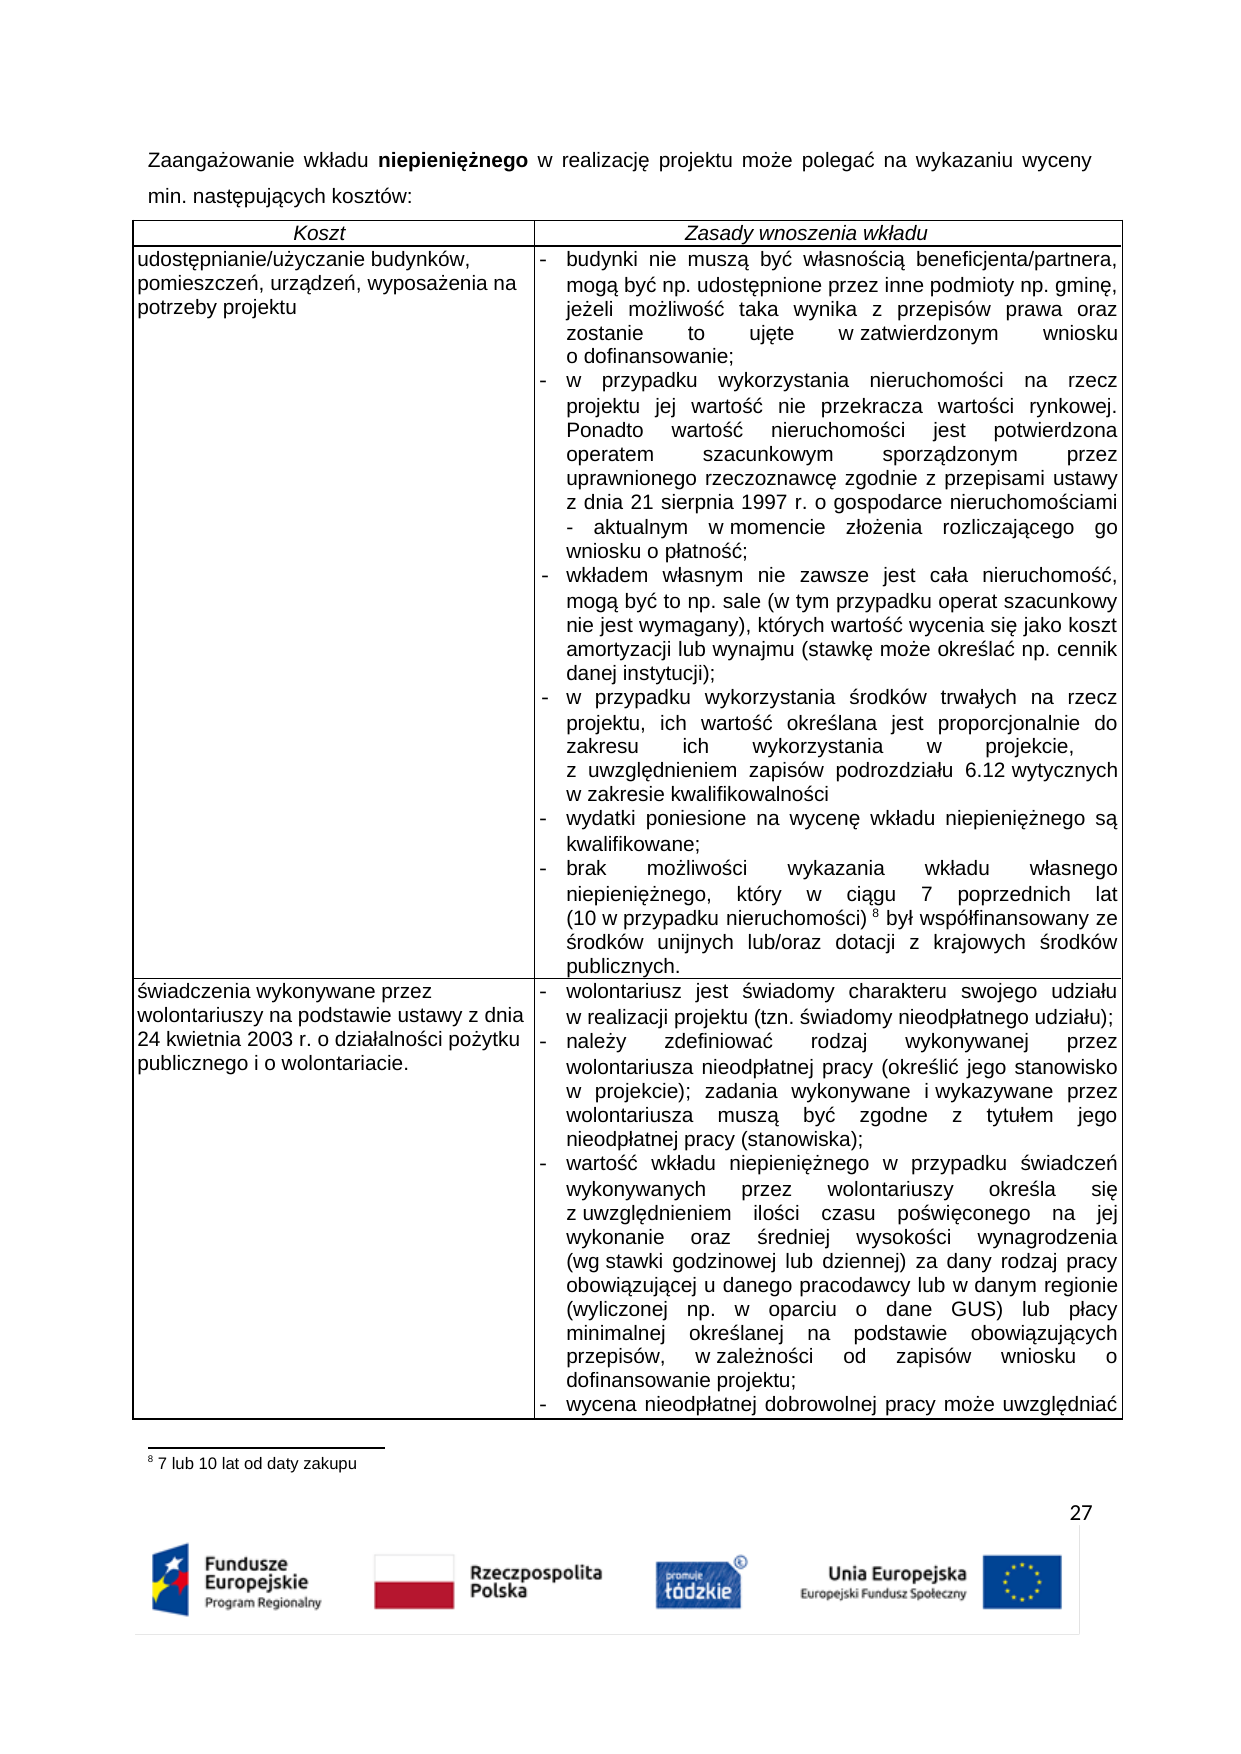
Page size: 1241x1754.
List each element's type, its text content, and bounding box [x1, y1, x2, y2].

table_header Zasady wnoszenia wkładu [535, 221, 1122, 245]
table_cell udostępnianie/użyczanie budynków, pomieszczeń, urządzeń, wyposażenia na potrzeby projektu [134, 247, 534, 978]
table_cell świadczenia wykonywane przez wolontariuszy na podstawie ustawy z dnia 24 kwietnia 2003 r. o działalności pożytku publicznego i o wolontariacie. [134, 979, 534, 1418]
picture [135, 1525, 1080, 1636]
table_header Koszt [134, 221, 534, 245]
text Zaangażowanie wkładu niepieniężnego w realizację projektu może polegać na wykazaniu wyceny min. następujących kosztów: [148, 148, 1092, 208]
table_cell budynki nie muszą być własnością beneficjenta/partnera, mogą być np. udostępnione przez inne podmioty np. gminę, jeżeli możliwość taka wynika z przepisów prawa oraz zostanie to ujęte w zatwierdzonym wniosku o dofinansowanie; w przypadku wykorzystania nieruchomości na rzecz projektu jej wartość nie przekracza wartości rynkowej. Ponadto wartość nieruchomości jest potwierdzona operatem szacunkowym sporządzonym przez uprawnionego rzeczoznawcę zgodnie z przepisami ustawy z dnia 21 sierpnia 1997 r. o gospodarce nieruchomościami ‐ aktualnym w momencie złożenia rozliczającego go wniosku o płatność; wkładem własnym nie zawsze jest cała nieruchomość, mogą być to np. sale (w tym przypadku operat szacunkowy nie jest wymagany), których wartość wycenia się jako koszt amortyzacji lub wynajmu (stawkę może określać np. cennik danej instytucji); w przypadku wykorzystania środków trwałych na rzecz projektu, ich wartość określana jest proporcjonalnie do zakresu ich wykorzystania w projekcie, z uwzględnieniem zapisów podrozdziału 6.12 wytycznych w zakresie kwalifikowalności wydatki poniesione na wycenę wkładu niepieniężnego są kwalifikowane; brak możliwości wykazania wkładu własnego niepieniężnego, który w ciągu 7 poprzednich lat (10 w przypadku nieruchomości) był współfinansowany ze środków unijnych lub/oraz dotacji z krajowych środków publicznych. [535, 245, 1122, 978]
